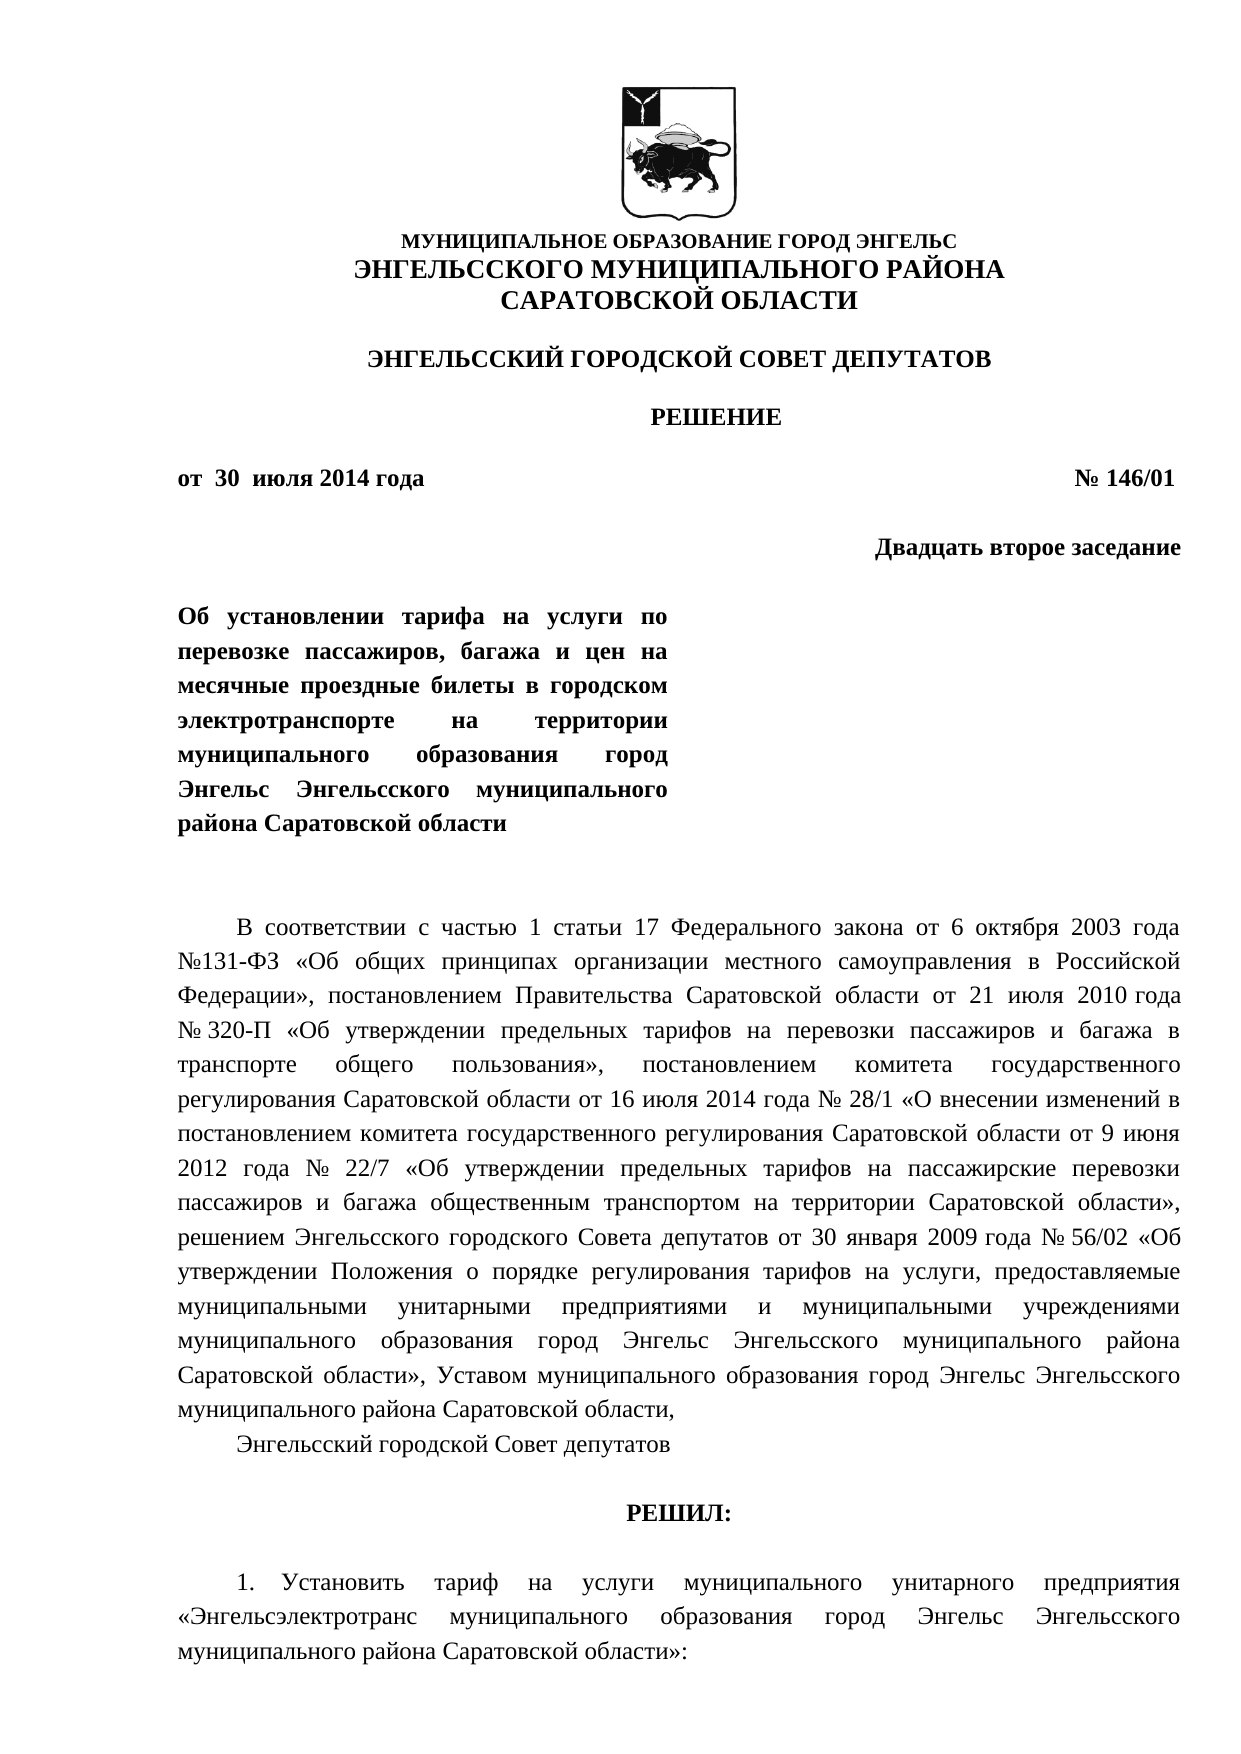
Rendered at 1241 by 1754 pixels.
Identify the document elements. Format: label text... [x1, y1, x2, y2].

picture [618, 83, 740, 223]
text ЭНГЕЛЬССКОГО МУНИЦИПАЛЬНОГО РАЙОНА [177, 253, 1181, 284]
text Энгельсский городской Совет депутатов [177, 1429, 1181, 1458]
text от 30 июля 2014 года № 146/01 [177, 463, 1181, 492]
text РЕШИЛ: [177, 1498, 1181, 1527]
text САРАТОВСКОЙ ОБЛАСТИ [177, 284, 1181, 315]
text ЭНГЕЛЬССКИЙ ГОРОДСКОЙ СОВЕТ ДЕПУТАТОВ [177, 344, 1181, 373]
text В соответствии с частью 1 статьи 17 Федерального закона от 6 октября 2003 года №131-ФЗ «Об общих принципах организации местного самоуправления в Российской Федерации», постановлением Правительства Саратовской области от 21 июля 2010 года № 320-П «Об утверждении предельных тарифов на перевозки пассажиров и багажа в транспорте общего пользования», постановлением комитета государственного регулирования Саратовской области от 16 июля 2014 года № 28/1 «О внесении изменений в постановлением комитета государственного регулирования Саратовской области от 9 июня 2012 года № 22/7 «Об утверждении предельных тарифов на пассажирские перевозки пассажиров и багажа общественным транспортом на территории Саратовской области», решением Энгельсского городского Совета депутатов от 30 января 2009 года № 56/02 «Об утверждении Положения о порядке регулирования тарифов на услуги, предоставляемые муниципальными унитарными предприятиями и муниципальными учреждениями муниципального образования город Энгельс Энгельсского муниципального района Саратовской области», Уставом муниципального образования город Энгельс Энгельсского муниципального района Саратовской области, [177, 912, 1181, 1423]
text Двадцать второе заседание [177, 532, 1181, 561]
table_header Об установлении тарифа на услуги по перевозке пассажиров, багажа и цен на месячные проездные билеты в городском электротранспорте на территории муниципального образования город Энгельс Энгельсского муниципального района Саратовской области [166, 567, 679, 843]
list Установить тариф на услуги муниципального унитарного предприятия «Энгельсэлектротранс муниципального образования город Энгельс Энгельсского муниципального района Саратовской области»: [177, 1567, 1181, 1664]
text РЕШЕНИЕ [177, 402, 1181, 430]
text МУНИЦИПАЛЬНОЕ ОБРАЗОВАНИЕ ГОРОД ЭНГЕЛЬС [177, 229, 1181, 253]
